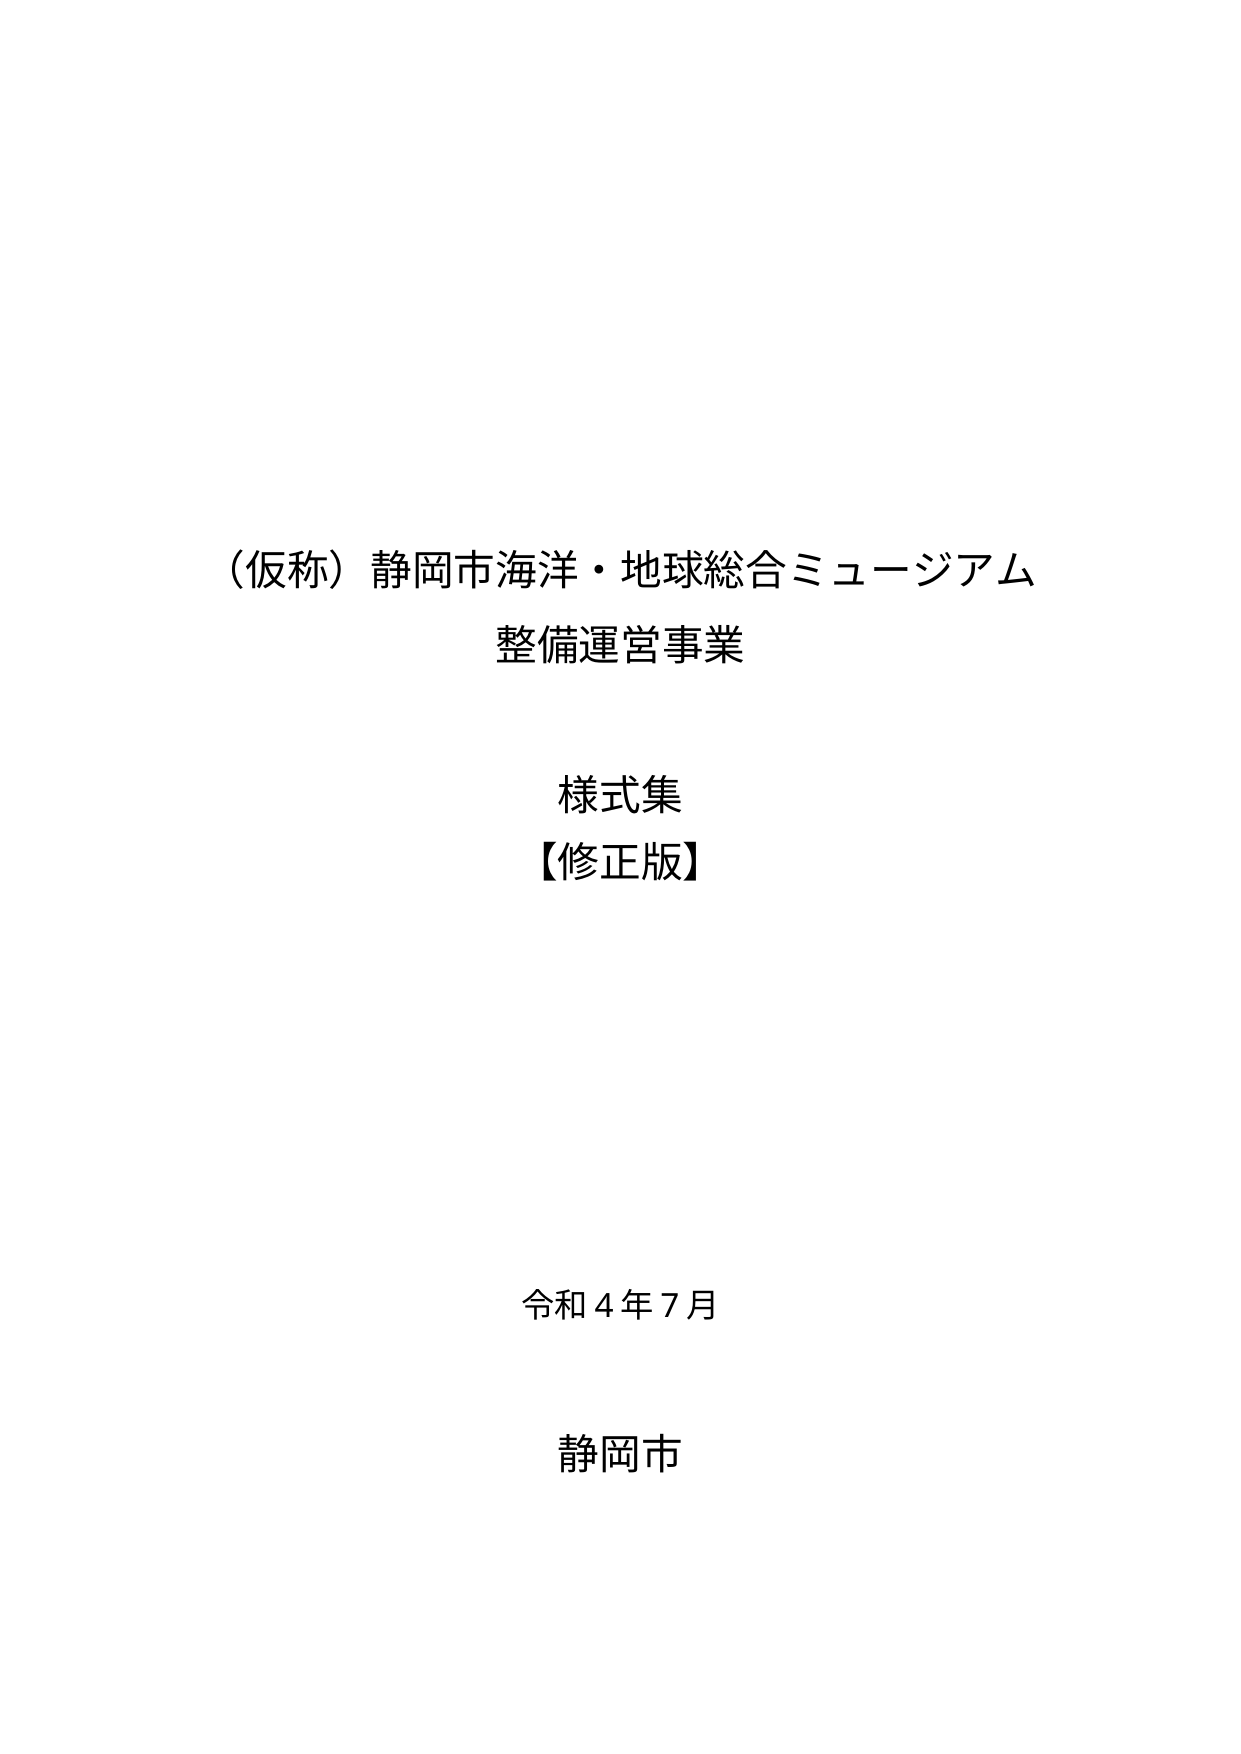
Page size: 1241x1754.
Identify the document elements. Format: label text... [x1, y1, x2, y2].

text 様式集 [177, 754, 1063, 829]
text 静岡市目次 [177, 1414, 1063, 1489]
text 【修正版】 [177, 829, 1063, 890]
text （仮称）静岡市海洋・地球総合ミュージアム 整備運営事業 [177, 529, 1063, 679]
text 令和4年7月 [177, 1279, 1063, 1328]
